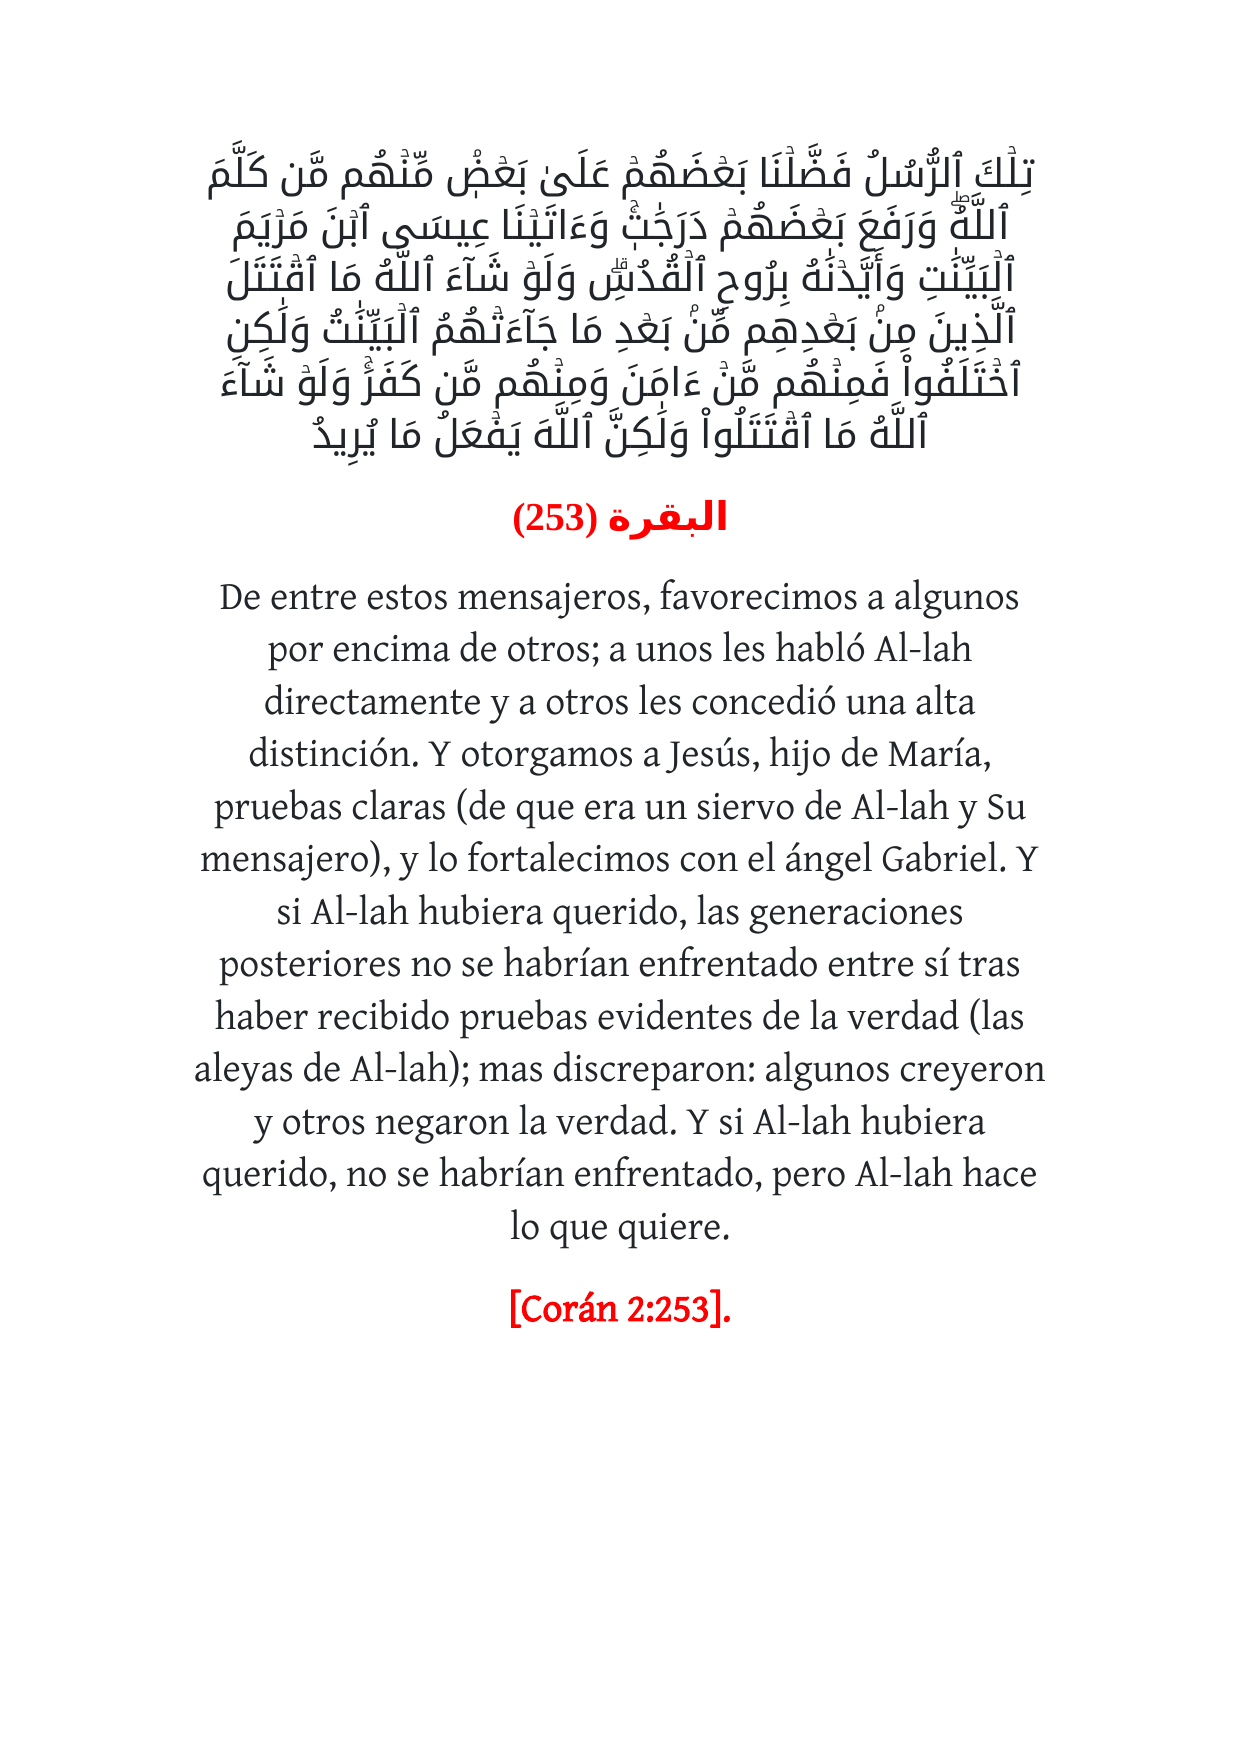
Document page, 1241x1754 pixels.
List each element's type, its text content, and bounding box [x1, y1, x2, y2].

text [Corán 2:253]. [187, 1286, 1053, 1332]
text De entre estos mensajeros, favorecimos a algunos por encima de otros; a unos les habló Al-lah directamente y a otros les concedió una alta distinción. Y otorgamos a Jesús, hijo de María, pruebas claras (de que era un siervo de Al-lah y Su mensajero), y lo fortalecimos con el ángel Gabriel. Y si Al-lah hubiera querido, las generaciones posteriores no se habrían enfrentado entre sí tras haber recibido pruebas evidentes de la verdad (las aleyas de Al-lah); mas discreparon: algunos creyeron y otros negaron la verdad. Y si Al-lah hubiera querido, no se habrían enfrentado, pero Al-lah hace lo que quiere. [187, 574, 1053, 1250]
text تِلۡكَ ٱلرُّسُلُ فَضَّلۡنَا بَعۡضَهُمۡ عَلَىٰ بَعۡضٖۘ مِّنۡهُم مَّن كَلَّمَ ٱللَّهُۖ وَرَفَعَ بَعۡضَهُمۡ دَرَجَٰتٖۚ وَءَاتَيۡنَا عِيسَى ٱبۡنَ مَرۡيَمَ ٱلۡبَيِّنَٰتِ وَأَيَّدۡنَٰهُ بِرُوحِ ٱلۡقُدُسِۗ وَلَوۡ شَآءَ ٱللَّهُ مَا ٱقۡتَتَلَ ٱلَّذِينَ مِنۢ بَعۡدِهِم مِّنۢ بَعۡدِ مَا جَآءَتۡهُمُ ٱلۡبَيِّنَٰتُ وَلَٰكِنِ ٱخۡتَلَفُواْ فَمِنۡهُم مَّنۡ ءَامَنَ وَمِنۡهُم مَّن كَفَرَۚ وَلَوۡ شَآءَ ٱللَّهُ مَا ٱقۡتَتَلُواْ وَلَٰكِنَّ ٱللَّهَ يَفۡعَلُ مَا يُرِيدُ [187, 150, 1053, 457]
text البقرة (253) [187, 493, 1053, 538]
